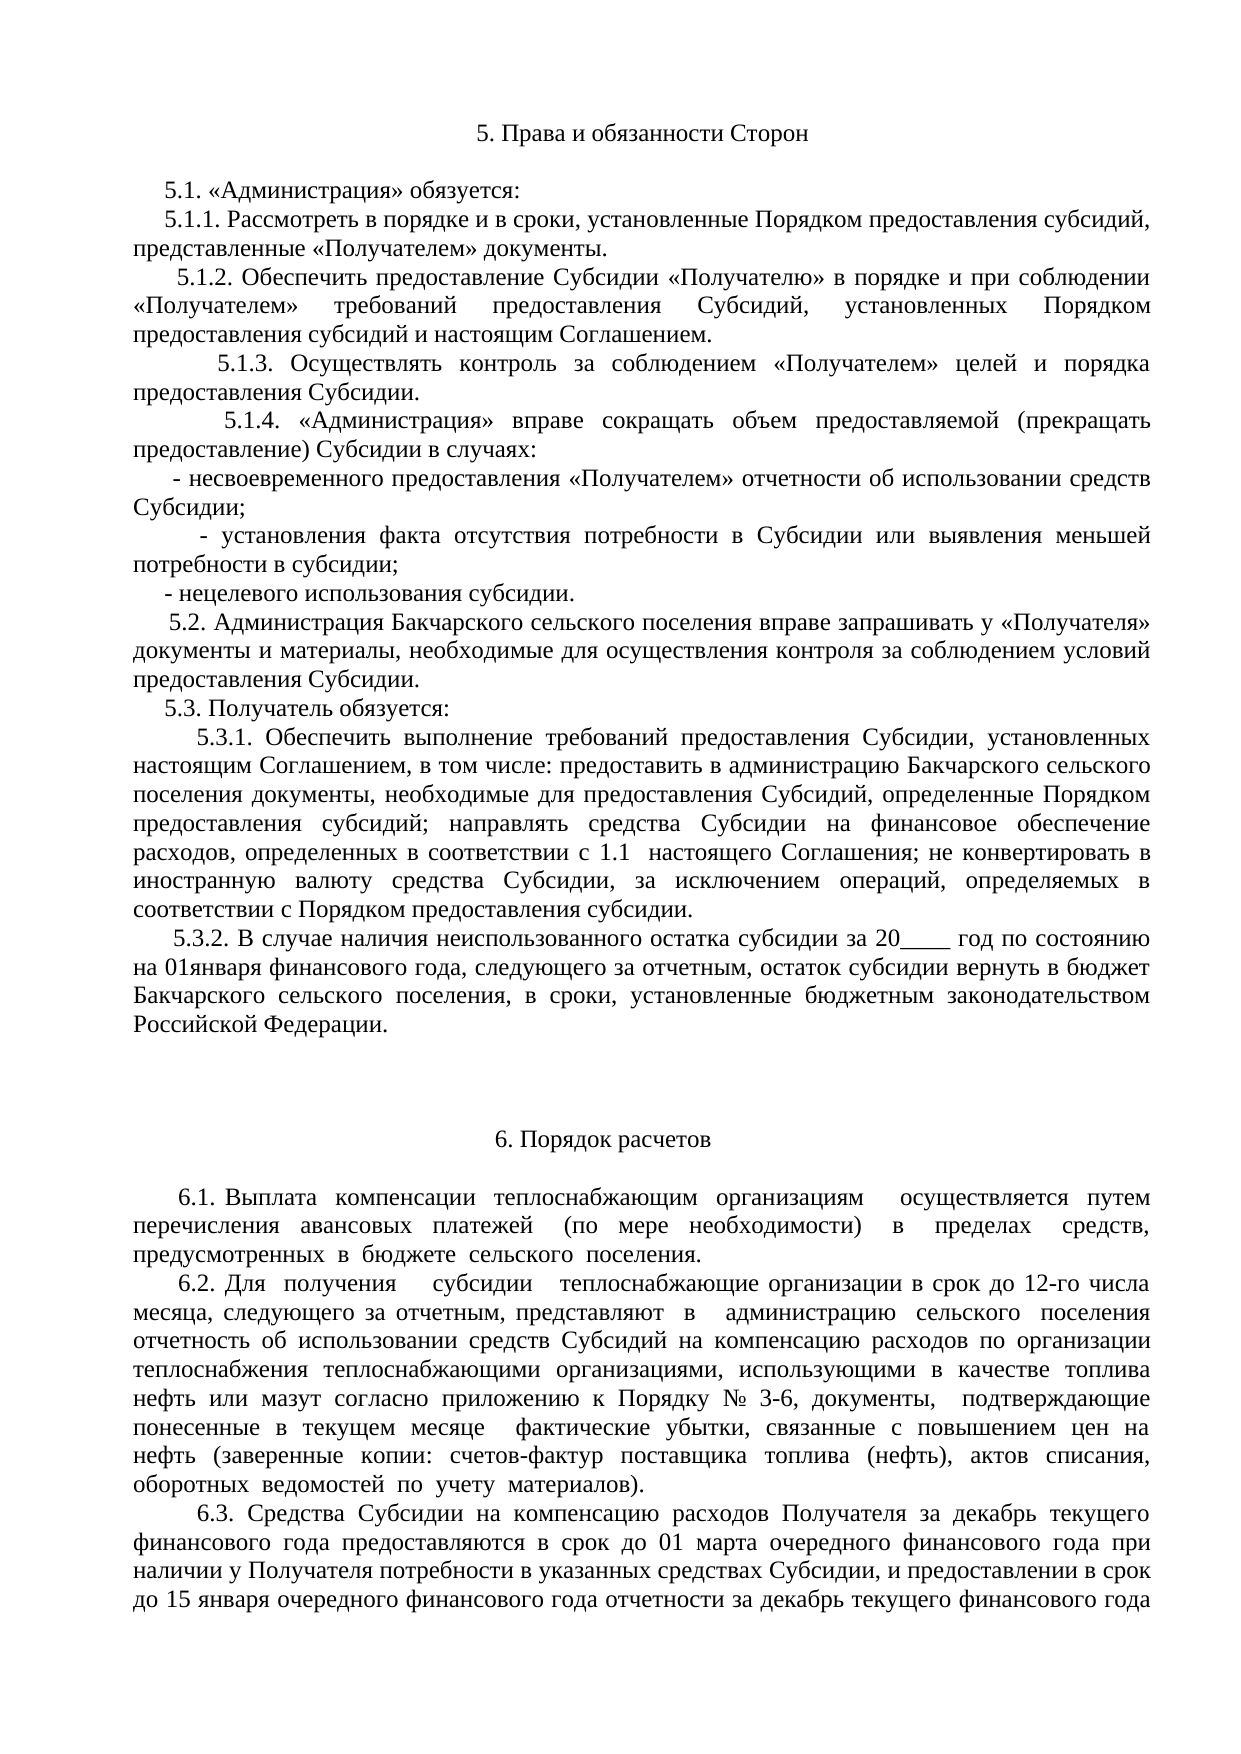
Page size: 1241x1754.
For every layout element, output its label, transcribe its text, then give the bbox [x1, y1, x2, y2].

text 5.1. «Администрация» обязуется: [133, 176, 1152, 204]
text 5. Права и обязанности Сторон [133, 118, 1152, 147]
text 5.3.1. Обеспечить выполнение требований предоставления Субсидии, установленных настоящим Соглашением, в том числе: предоставить в администрацию Бакчарского сельского поселения документы, необходимые для предоставления Субсидий, определенные Порядком предоставления субсидий; направлять средства Субсидии на финансовое обеспечение расходов, определенных в соответствии с 1.1 настоящего Соглашения; не конвертировать в иностранную валюту средства Субсидии, за исключением операций, определяемых в соответствии с Порядком предоставления субсидии. [133, 722, 1152, 923]
text 5.1.1. Рассмотреть в порядке и в сроки, установленные Порядком предоставления субсидий, представленные «Получателем» документы. [133, 204, 1152, 262]
text 5.2. Администрация Бакчарского сельского поселения вправе запрашивать у «Получателя» документы и материалы, необходимые для осуществления контроля за соблюдением условий предоставления Субсидии. [133, 607, 1152, 693]
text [133, 1498, 1152, 1613]
text 5.3. Получатель обязуется: [133, 693, 1152, 722]
text 5.3.2. В случае наличия неиспользованного остатка субсидии за 20____ год по состоянию на 01января финансового года, следующего за отчетным, остаток субсидии вернуть в бюджет Бакчарского сельского поселения, в сроки, установленные бюджетным законодательством Российской Федерации. [133, 923, 1152, 1038]
text 5.1.4. «Администрация» вправе сокращать объем предоставляемой (прекращать предоставление) Субсидии в случаях: [133, 406, 1152, 463]
text - нецелевого использования субсидии. [133, 578, 1152, 607]
text 5.1.2. Обеспечить предоставление Субсидии «Получателю» в порядке и при соблюдении «Получателем» требований предоставления Субсидий, установленных Порядком предоставления субсидий и настоящим Соглашением. [133, 262, 1152, 348]
text 6. Порядок расчетов [133, 1124, 1152, 1153]
text 6.2. Для получения субсидии теплоснабжающие организации в срок до 12-го числа месяца, следующего за отчетным, представляют в администрацию сельского поселения отчетность об использовании средств Субсидий на компенсацию расходов по организации теплоснабжения теплоснабжающими организациями, использующими в качестве топлива нефть или мазут согласно приложению к Порядку № 3-6, документы, подтверждающие понесенные в текущем месяце фактические убытки, связанные с повышением цен на нефть (заверенные копии: счетов-фактур поставщика топлива (нефть), актов списания, оборотных ведомостей по учету материалов). [133, 1268, 1152, 1498]
text - несвоевременного предоставления «Получателем» отчетности об использовании средств Субсидии; [133, 463, 1152, 521]
text - установления факта отсутствия потребности в Субсидии или выявления меньшей потребности в субсидии; [133, 521, 1152, 578]
text 6.1. Выплата компенсации теплоснабжающим организациям осуществляется путем перечисления авансовых платежей (по мере необходимости) в пределах средств, предусмотренных в бюджете сельского поселения. [133, 1182, 1152, 1268]
text 5.1.3. Осуществлять контроль за соблюдением «Получателем» целей и порядка предоставления Субсидии. [133, 348, 1152, 406]
